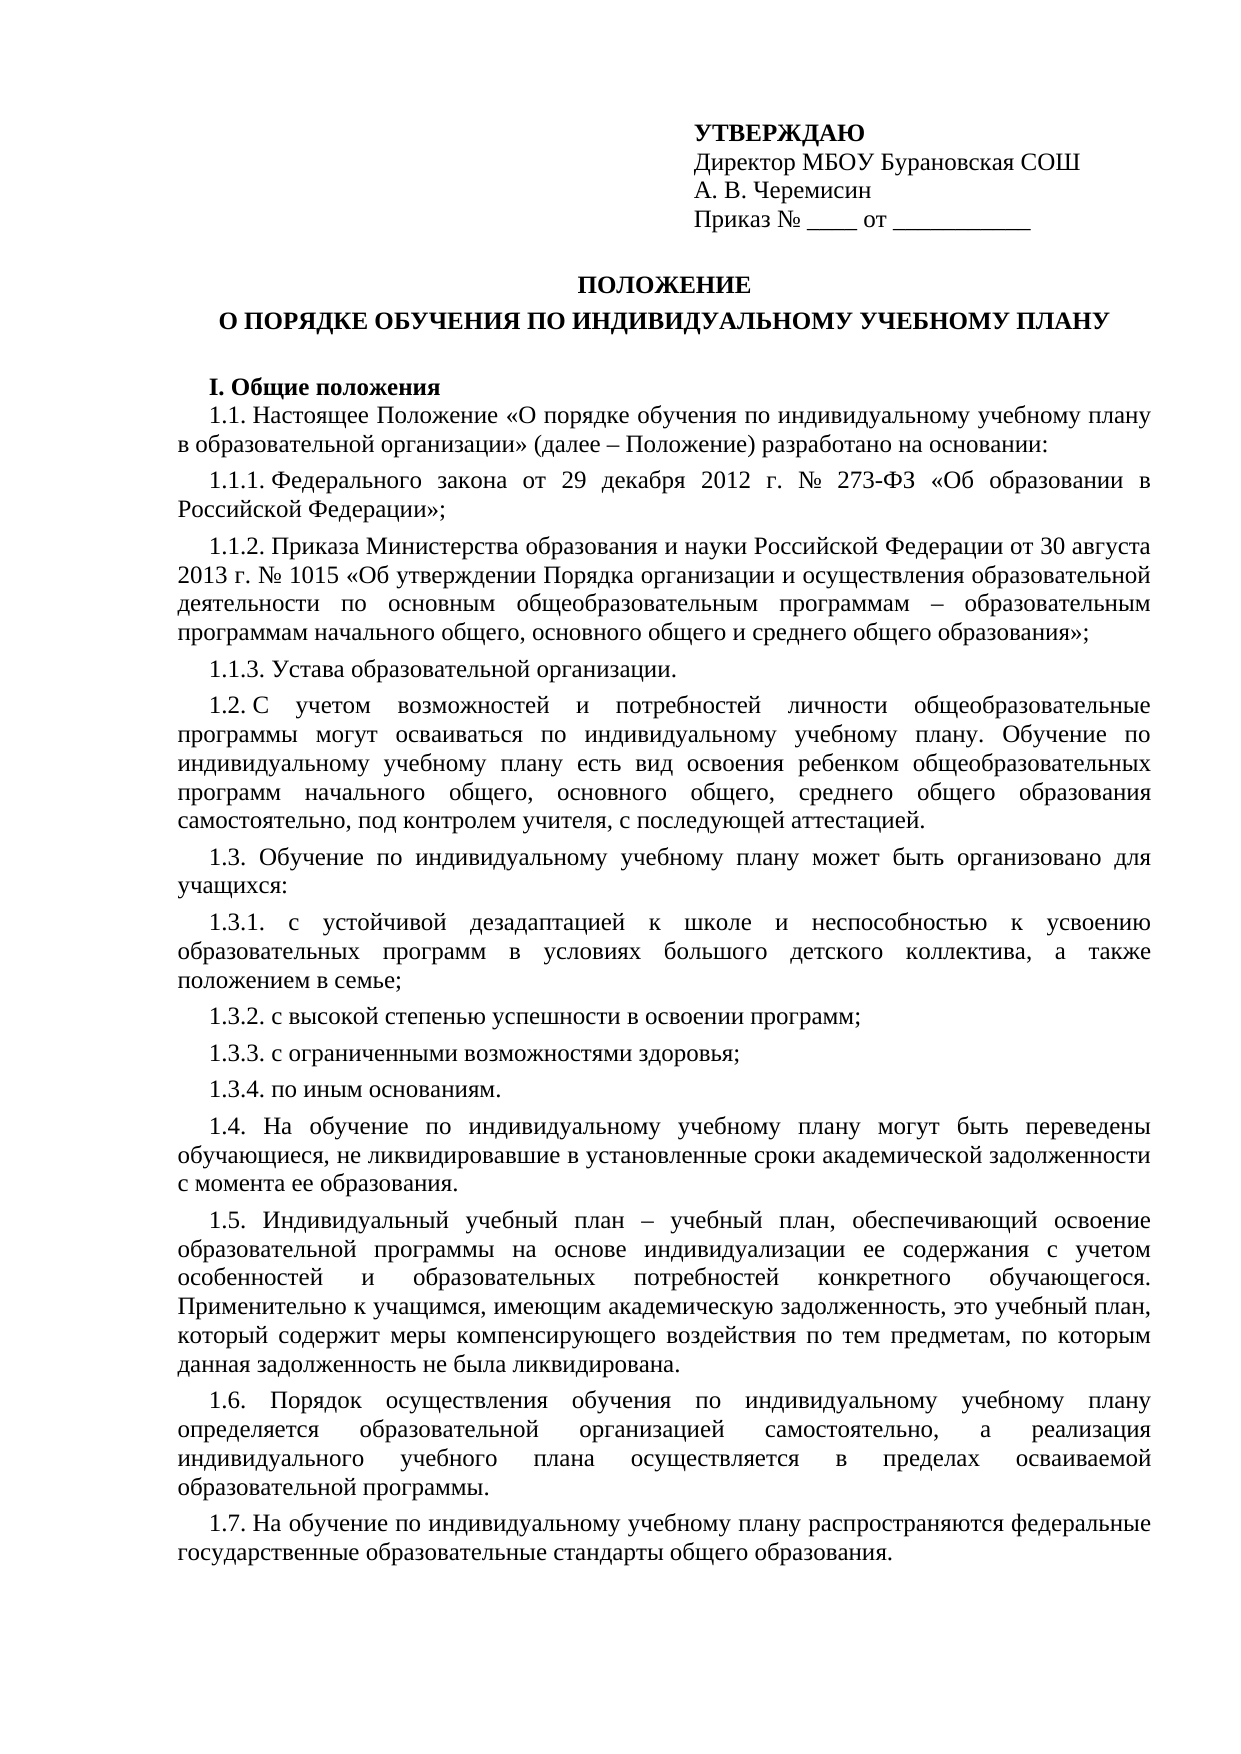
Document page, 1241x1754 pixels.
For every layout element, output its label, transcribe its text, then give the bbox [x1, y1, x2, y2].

text Приказ № ____ от ___________ [693, 204, 1152, 233]
text 1.3. Обучение по индивидуальному учебному плану может быть организовано для учащихся: [177, 842, 1152, 899]
text 1.1.3. Устава образовательной организации. [177, 654, 1152, 682]
text 1.6. Порядок осуществления обучения по индивидуальному учебному плану определяется образовательной организацией самостоятельно, а реализация индивидуального учебного плана осуществляется в пределах осваиваемой образовательной программы. [177, 1385, 1152, 1500]
text 1.1.2. Приказа Министерства образования и науки Российской Федерации от 30 августа 2013 г. № 1015 «Об утверждении Порядка организации и осуществления образовательной деятельности по основным общеобразовательным программам – образовательным программам начального общего, основного общего и среднего общего образования»; [177, 531, 1152, 646]
text ПОЛОЖЕНИЕ О ПОРЯДКЕ ОБУЧЕНИЯ ПО ИНДИВИДУАЛЬНОМУ УЧЕБНОМУ ПЛАНУ [177, 262, 1152, 335]
text 1.3.3. с ограниченными возможностями здоровья; [177, 1038, 1152, 1067]
text 1.1.1. Федерального закона от 29 декабря 2012 г. № 273-ФЗ «Об образовании в Российской Федерации»; [177, 466, 1152, 523]
text 1.5. Индивидуальный учебный план – учебный план, обеспечивающий освоение образовательной программы на основе индивидуализации ее содержания с учетом особенностей и образовательных потребностей конкретного обучающегося. Применительно к учащимся, имеющим академическую задолженность, это учебный план, который содержит меры компенсирующего воздействия по тем предметам, по которым данная задолженность не была ликвидирована. [177, 1205, 1152, 1377]
text 1.3.4. по иным основаниям. [177, 1074, 1152, 1103]
text 1.7. На обучение по индивидуальному учебному плану распространяются федеральные государственные образовательные стандарты общего образования. [177, 1508, 1152, 1566]
text 1.3.1. с устойчивой дезадаптацией к школе и неспособностью к усвоению образовательных программ в условиях большого детского коллектива, а также положением в семье; [177, 907, 1152, 993]
text 1.4. На обучение по индивидуальному учебному плану могут быть переведены обучающиеся, не ликвидировавшие в установленные сроки академической задолженности с момента ее образования. [177, 1111, 1152, 1197]
text 1.1. Настоящее Положение «О порядке обучения по индивидуальному учебному плану в образовательной организации» (далее – Положение) разработано на основании: [177, 400, 1152, 458]
text 1.2. С учетом возможностей и потребностей личности общеобразовательные программы могут осваиваться по индивидуальному учебному плану. Обучение по индивидуальному учебному плану есть вид освоения ребенком общеобразовательных программ начального общего, основного общего, среднего общего образования самостоятельно, под контролем учителя, с последующей аттестацией. [177, 690, 1152, 834]
text 1.3.2. с высокой степенью успешности в освоении программ; [177, 1001, 1152, 1030]
text УТВЕРЖДАЮ Директор МБОУ Бурановская СОШ А. В. Черемисин [693, 118, 1152, 204]
text I. Общие положения [177, 372, 1152, 400]
